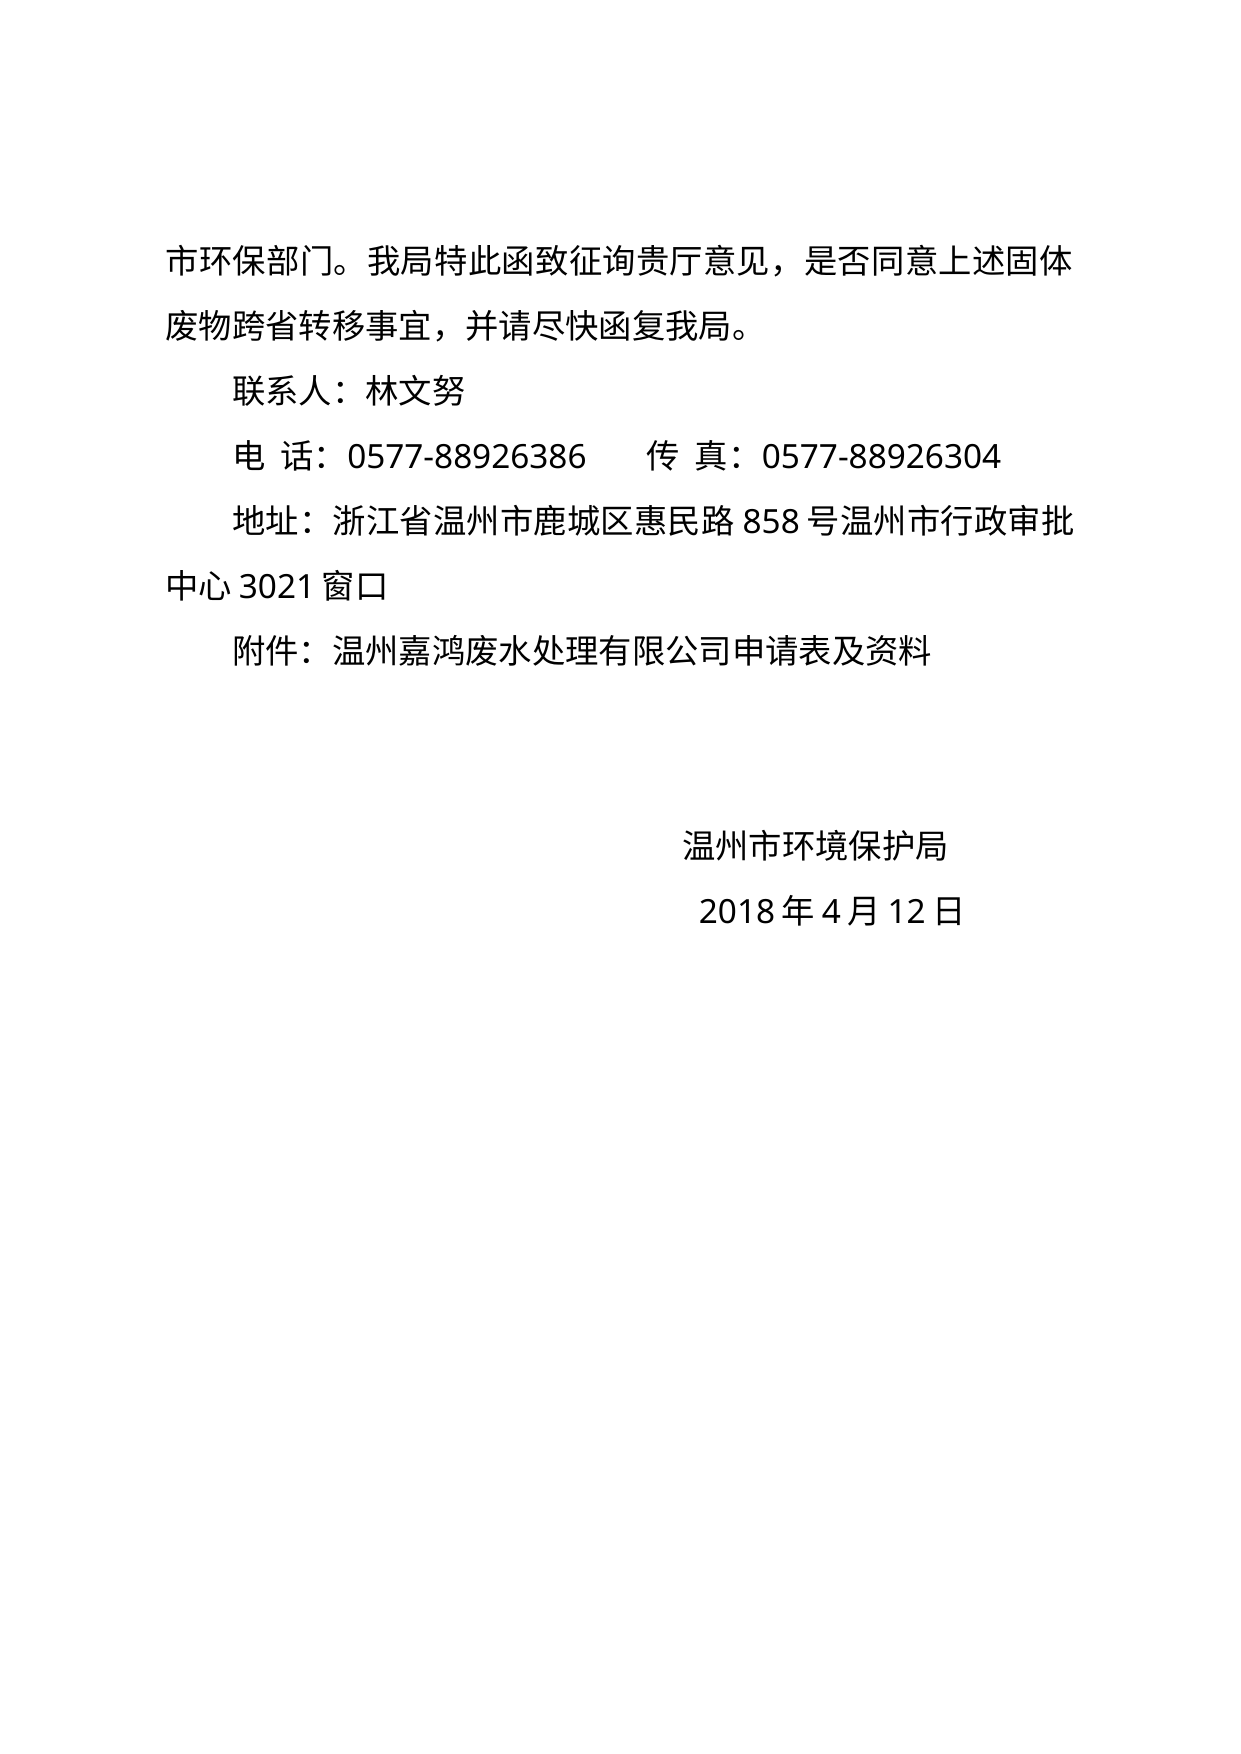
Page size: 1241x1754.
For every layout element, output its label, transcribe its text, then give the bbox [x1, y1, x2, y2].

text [165, 227, 1075, 357]
text 2018年4月12日 [165, 877, 1075, 942]
text 联系人：林文努 [165, 357, 1075, 422]
text 电 话：0577-88926386 传 真：0577-88926304 [165, 422, 1075, 487]
text 温州市环境保护局 [165, 812, 1075, 877]
text 附件：温州嘉鸿废水处理有限公司申请表及资料 [165, 617, 1075, 682]
text 地址：浙江省温州市鹿城区惠民路858号温州市行政审批中心3021窗口 [165, 487, 1075, 617]
